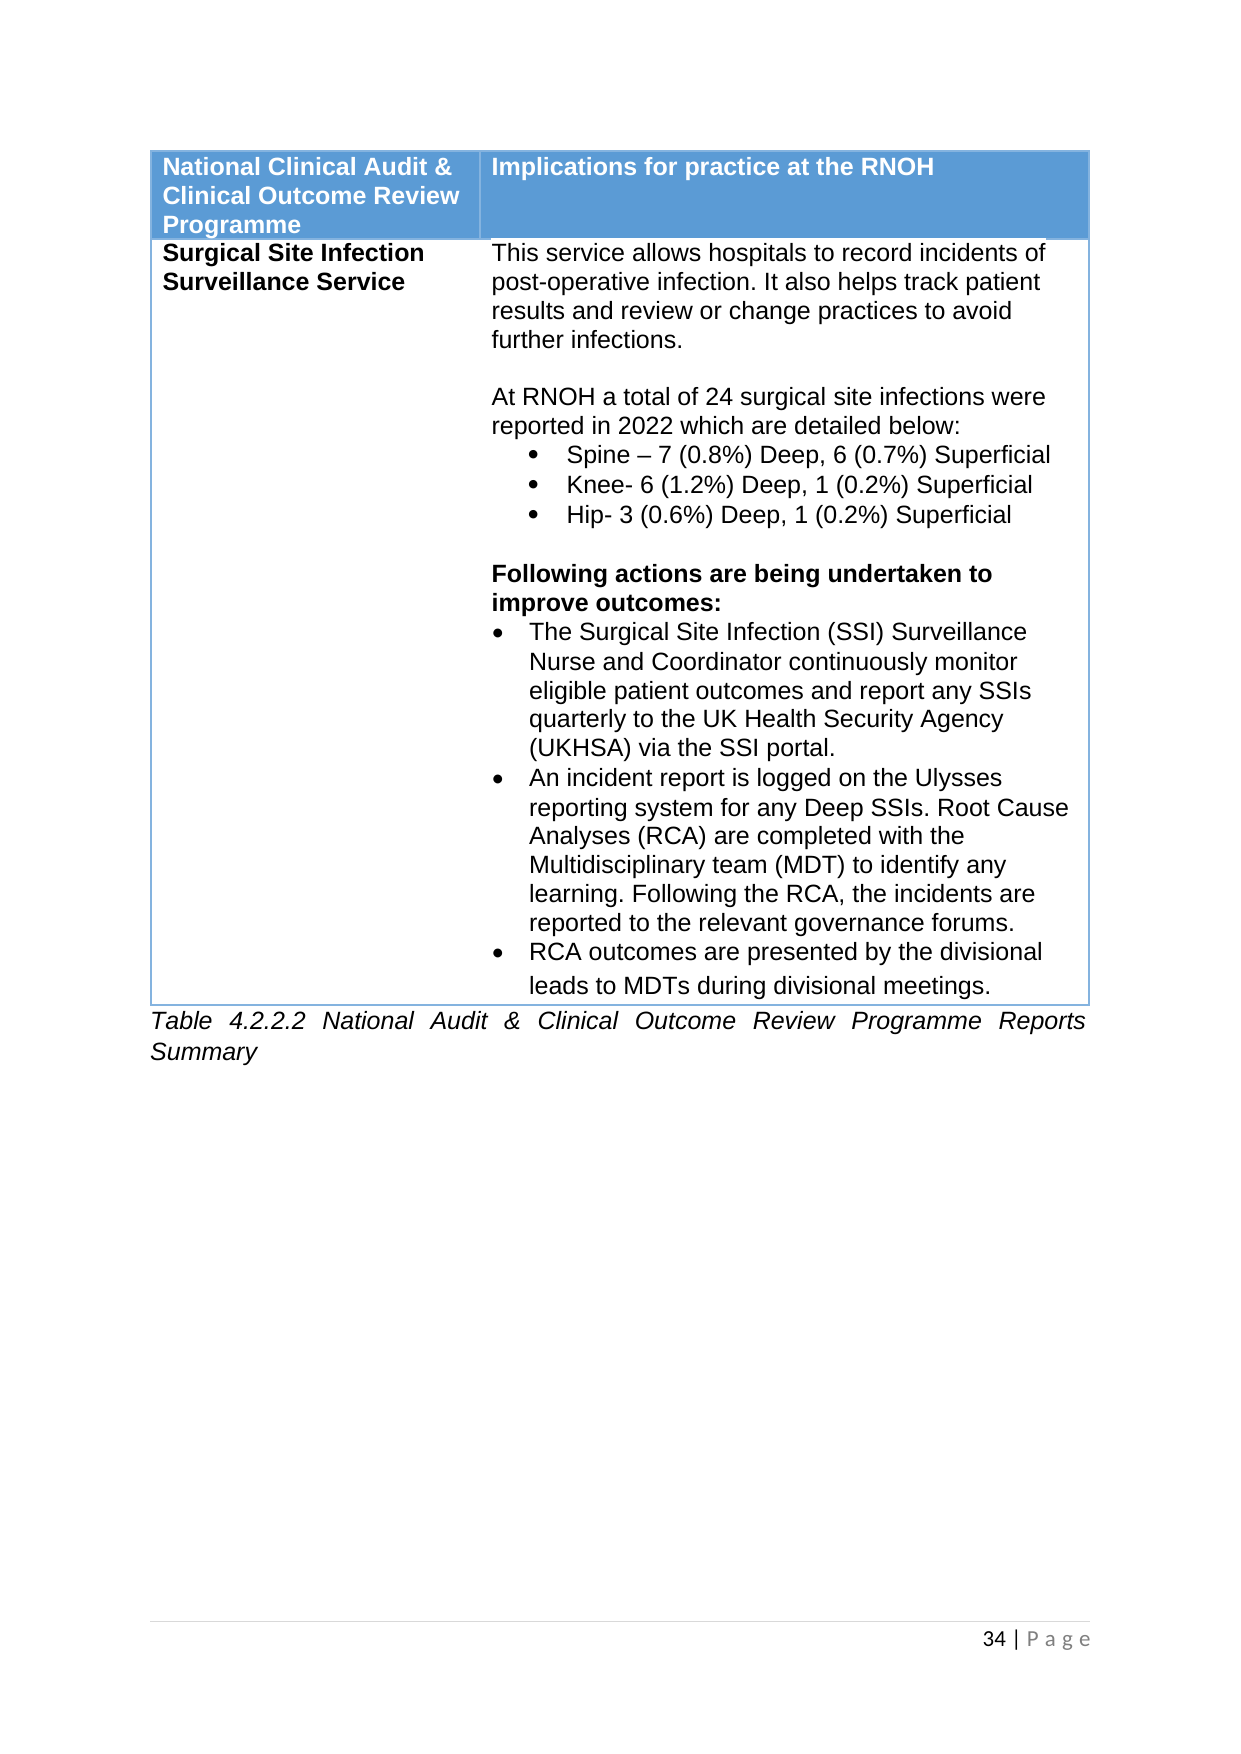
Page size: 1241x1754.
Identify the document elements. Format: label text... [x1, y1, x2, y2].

table_header National Clinical Audit & Clinical Outcome Review Programme [152, 152, 479, 238]
table_cell Surgical Site Infection Surveillance Service [152, 240, 480, 1004]
table_cell This service allows hospitals to record incidents of post-operative infection. It also helps track patient results and review or change practices to avoid further infections. At RNOH a total of 24 surgical site infections were reported in 2022 which are detailed below: Spine – 7 (0.8%) Deep, 6 (0.7%) Superficial Knee- 6 (1.2%) Deep, 1 (0.2%) Superficial Hip- 3 (0.6%) Deep, 1 (0.2%) Superficial Following actions are being undertaken to improve outcomes: The Surgical Site Infection (SSI) Surveillance Nurse and Coordinator continuously monitor eligible patient outcomes and report any SSIs quarterly to the UK Health Security Agency (UKHSA) via the SSI portal. An incident report is logged on the Ulysses reporting system for any Deep SSIs. Root Cause Analyses (RCA) are completed with the Multidisciplinary team (MDT) to identify any learning. Following the RCA, the incidents are reported to the relevant governance forums. RCA outcomes are presented by the divisional leads to MDTs during divisional meetings. [480, 240, 1088, 1004]
table_header Implications for practice at the RNOH [481, 152, 1088, 238]
text Table 4.2.2.2 National Audit & Clinical Outcome Review Programme Reports Summary [150, 1006, 1090, 1066]
